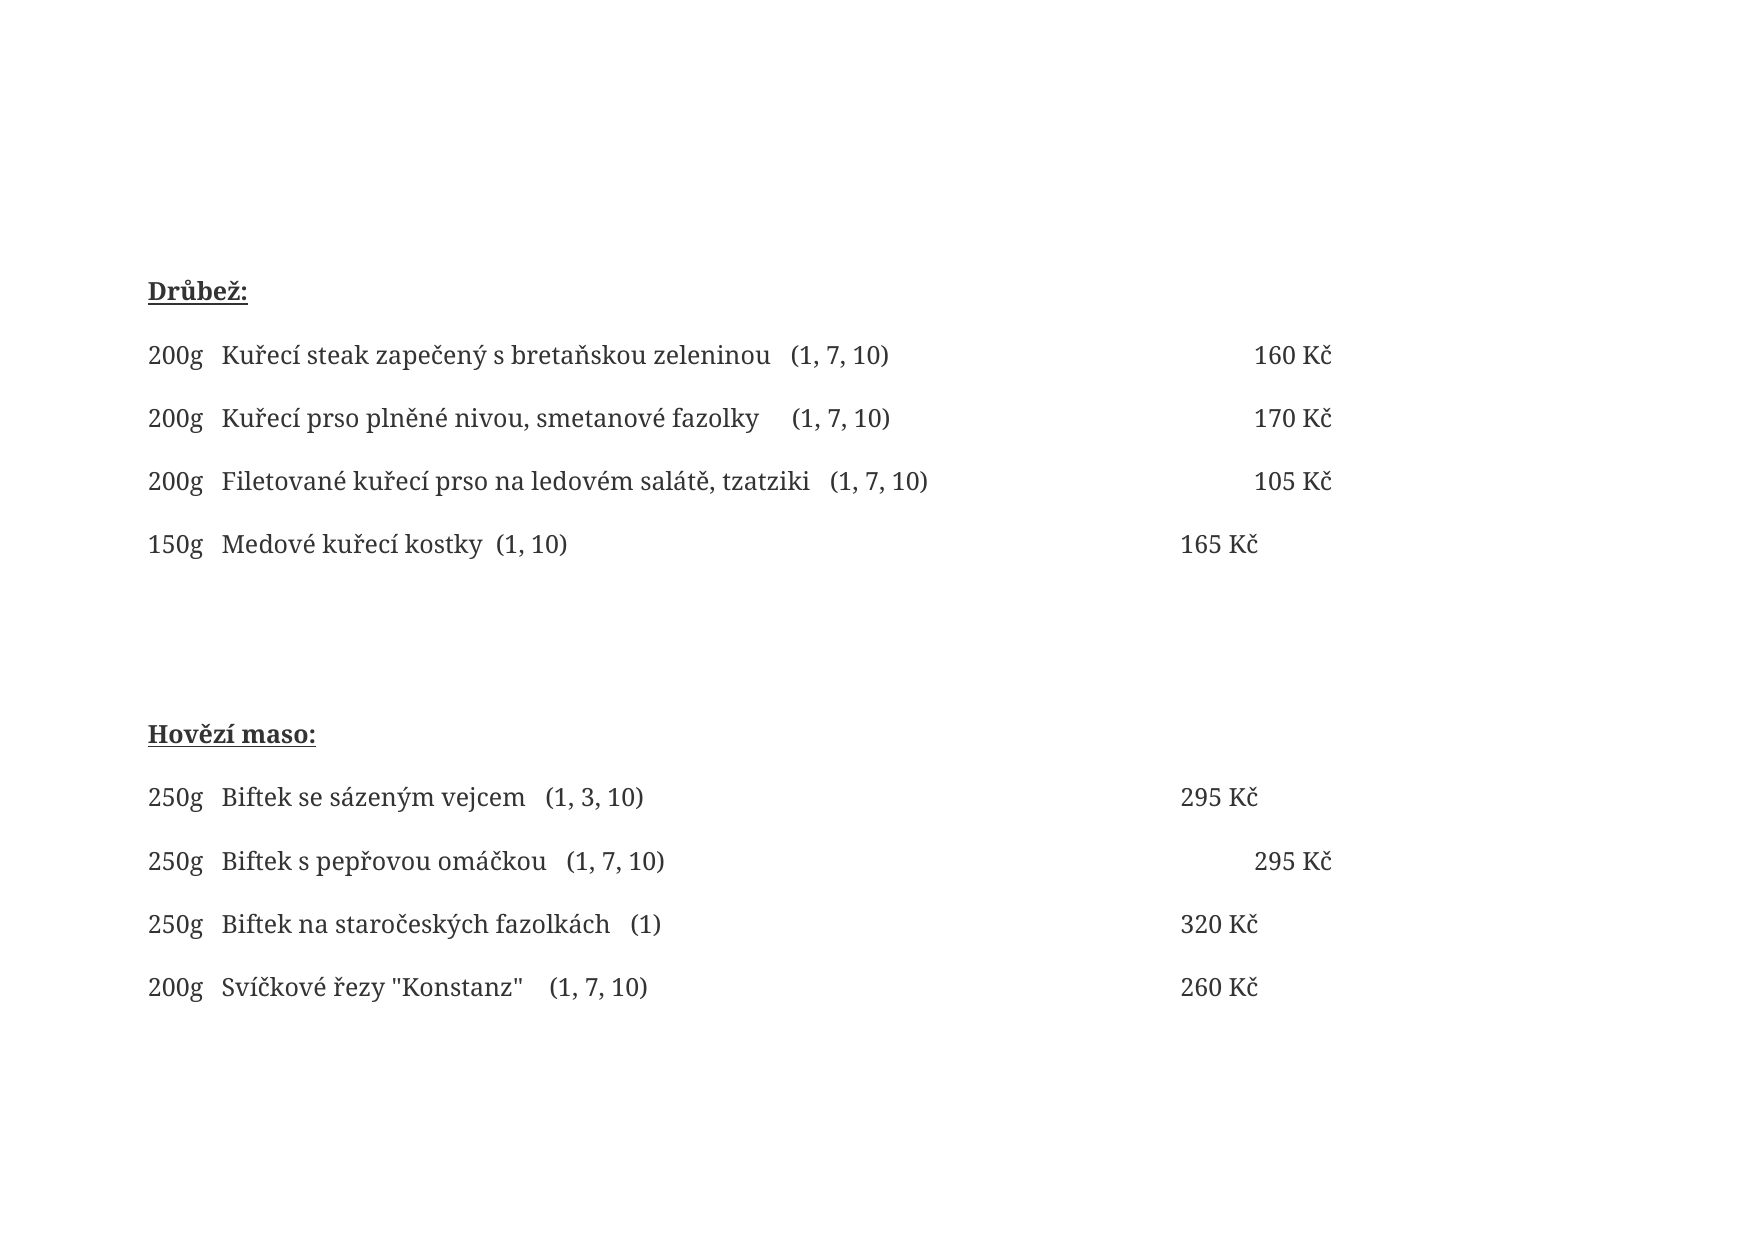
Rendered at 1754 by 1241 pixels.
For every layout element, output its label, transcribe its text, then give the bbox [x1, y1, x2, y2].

text 200g Kuřecí prso plněné nivou, smetanové fazolky (1, 7, 10) 170 Kč [148, 401, 1606, 434]
text 250g Biftek s pepřovou omáčkou (1, 7, 10) 295 Kč [148, 843, 1606, 877]
text 150g Medové kuřecí kostky (1, 10) 165 Kč [148, 527, 1606, 561]
text 200g Kuřecí steak zapečený s bretaňskou zeleninou (1, 7, 10) 160 Kč [148, 337, 1606, 371]
text Hovězí maso: [148, 717, 1606, 751]
text 250g Biftek se sázeným vejcem (1, 3, 10) 295 Kč [148, 780, 1606, 814]
text Drůbež: [148, 274, 1606, 308]
text 200g Svíčkové řezy "Konstanz" (1, 7, 10) 260 Kč [148, 969, 1606, 1004]
text 200g Filetované kuřecí prso na ledovém salátě, tzatziki (1, 7, 10) 105 Kč [148, 464, 1606, 498]
text 250g Biftek na staročeských fazolkách (1) 320 Kč [148, 906, 1606, 940]
